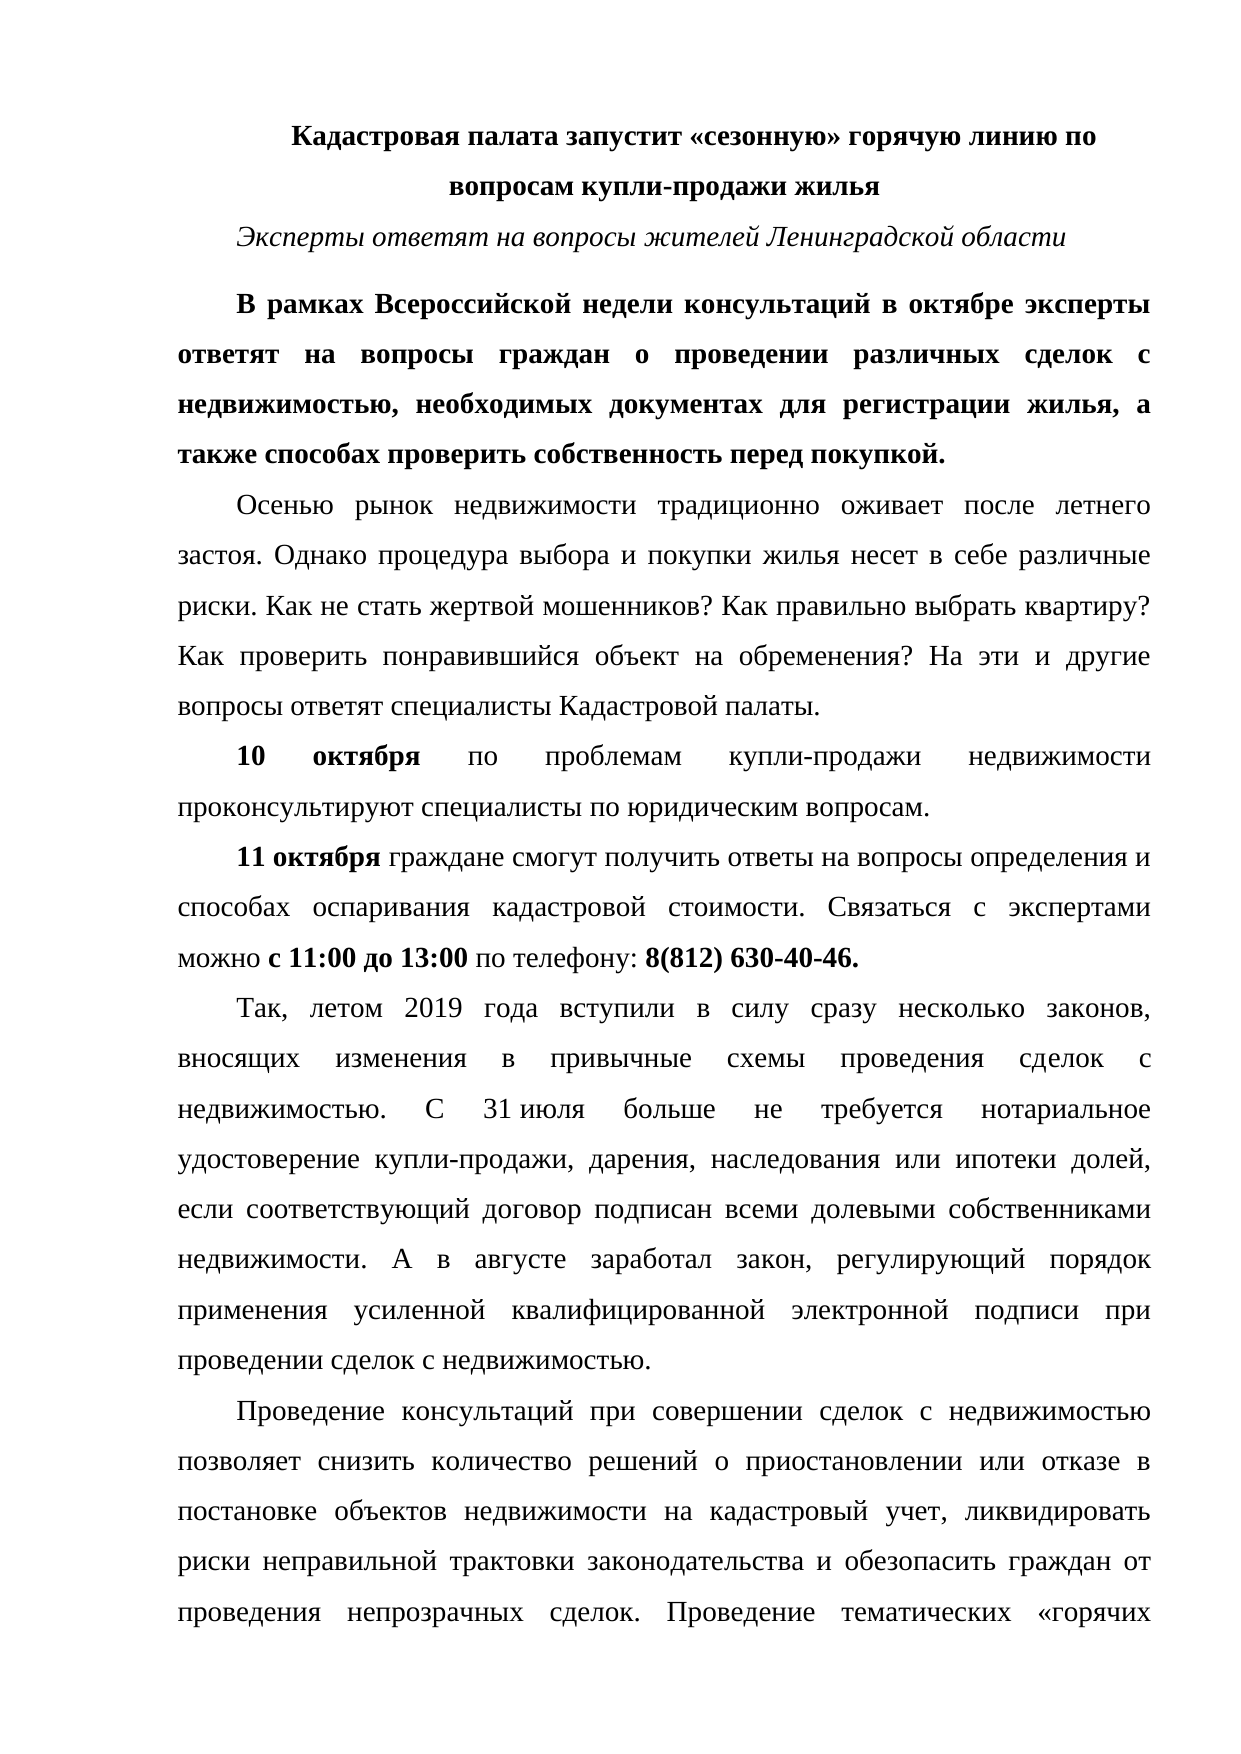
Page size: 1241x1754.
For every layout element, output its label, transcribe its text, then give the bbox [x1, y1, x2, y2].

text Так, летом 2019 года вступили в силу сразу несколько законов, вносящих изменения в привычные схемы проведения сделок с недвижимостью. С 31 июля больше не требуется нотариальное удостоверение купли-продажи, дарения, наследования или ипотеки долей, если соответствующий договор подписан всеми долевыми собственниками недвижимости. А в августе заработал закон, регулирующий порядок применения усиленной квалифицированной электронной подписи при проведении сделок с недвижимостью. [177, 990, 1152, 1376]
text Эксперты ответят на вопросы жителей Ленинградской области [177, 219, 1152, 252]
text Кадастровая палата запустит «сезонную» горячую линию по вопросам купли-продажи жилья [177, 118, 1152, 202]
text 10 октября по проблемам купли-продажи недвижимости проконсультируют специалисты по юридическим вопросам. [177, 738, 1152, 822]
text Осенью рынок недвижимости традиционно оживает после летнего застоя. Однако процедура выбора и покупки жилья несет в себе различные риски. Как не стать жертвой мошенников? Как правильно выбрать квартиру? Как проверить понравившийся объект на обременения? На эти и другие вопросы ответят специалисты Кадастровой палаты. [177, 487, 1152, 722]
text 11 октября граждане смогут получить ответы на вопросы определения и способах оспаривания кадастровой стоимости. Связаться с экспертами можно с 11:00 до 13:00 по телефону: 8(812) 630-40-46. [177, 839, 1152, 973]
text В рамках Всероссийской недели консультаций в октябре эксперты ответят на вопросы граждан о проведении различных сделок с недвижимостью, необходимых документах для регистрации жилья, а также способах проверить собственность перед покупкой. [177, 286, 1152, 470]
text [177, 1393, 1152, 1627]
